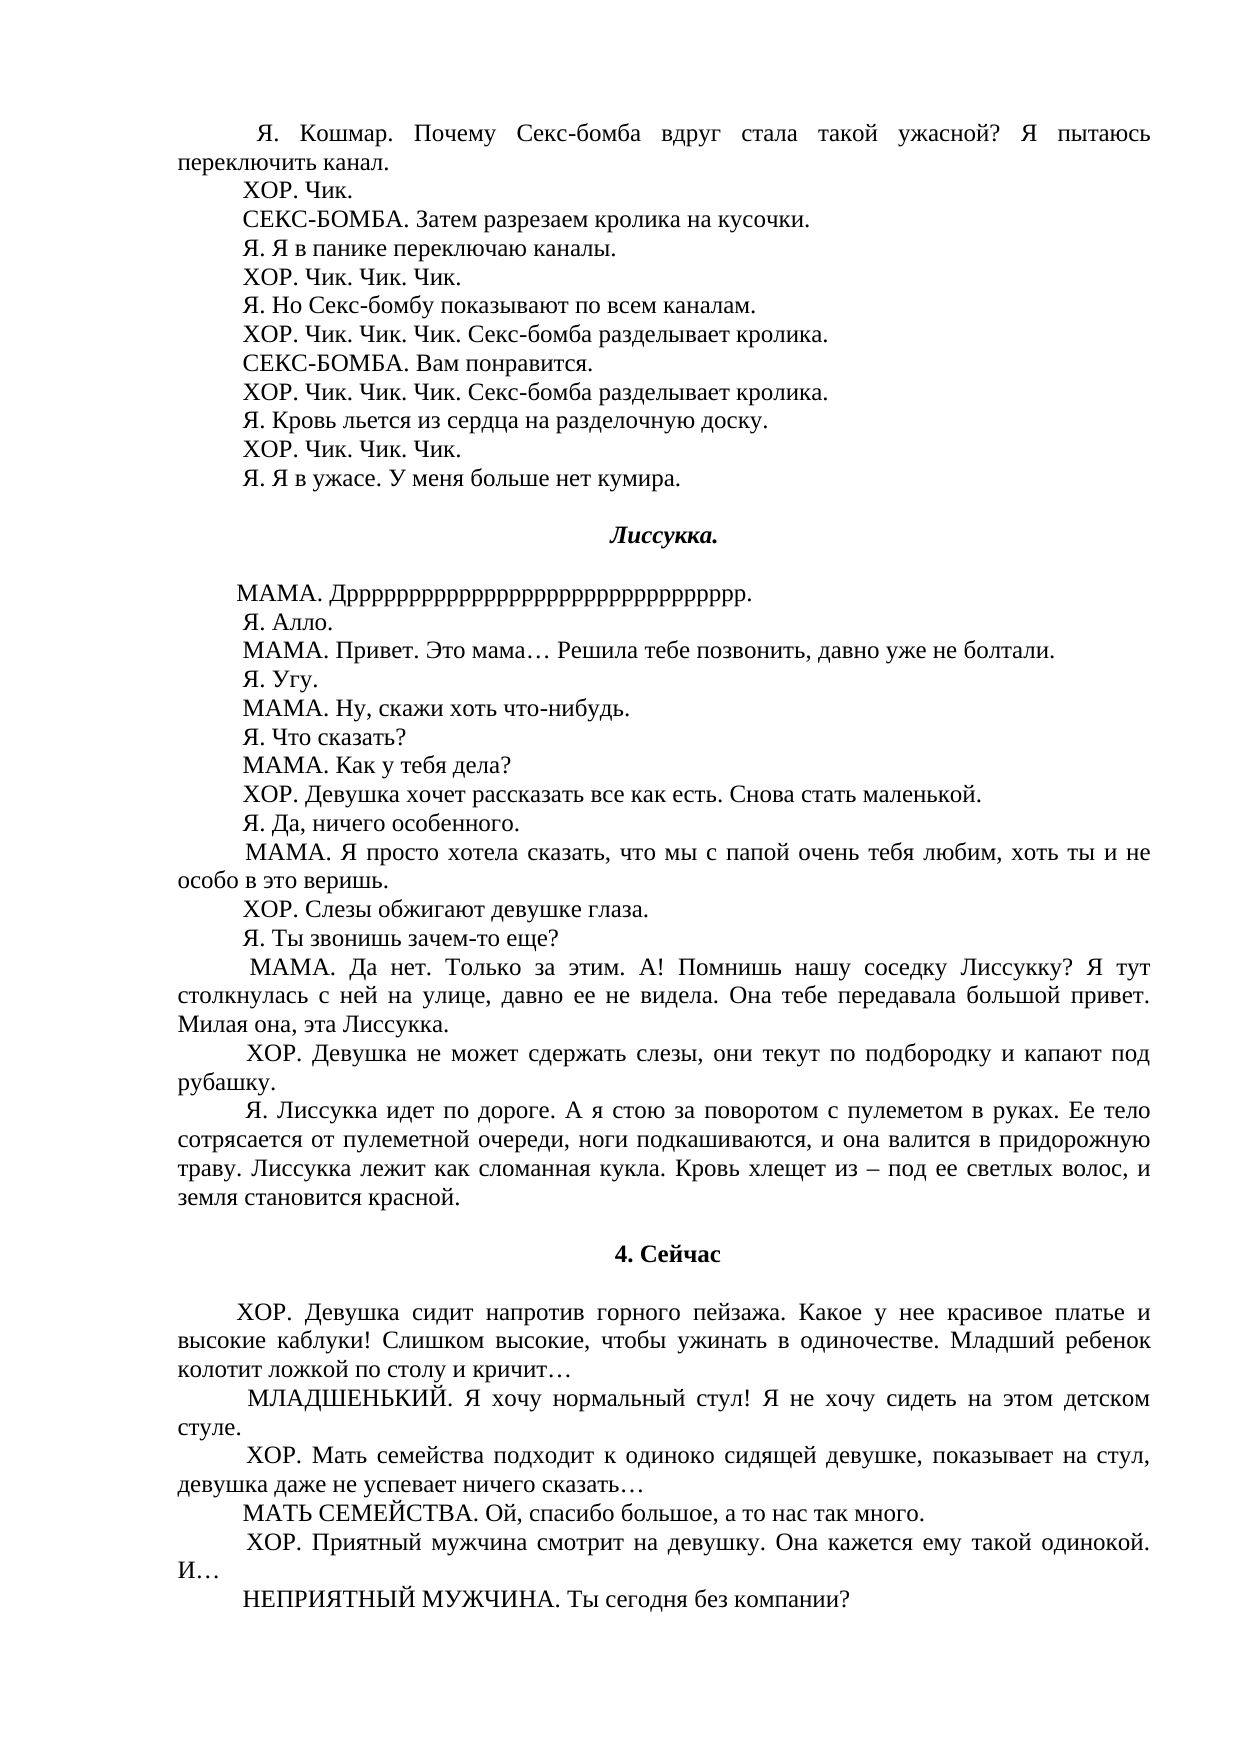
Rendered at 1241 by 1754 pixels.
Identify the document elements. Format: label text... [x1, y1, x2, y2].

text Я. Алло. [177, 607, 1152, 636]
text МАМА. Дрррррррррррррррррррррррррррррррр. [177, 578, 1152, 607]
text МАТЬ СЕМЕЙСТВА. Ой, спасибо большое, а то нас так много. [177, 1498, 1152, 1527]
text Я. Ты звонишь зачем-то еще? [177, 923, 1152, 952]
text МАМА. Как у тебя дела? [177, 751, 1152, 779]
text МАМА. Я просто хотела сказать, что мы с папой очень тебя любим, хоть ты и не особо в это веришь. [177, 837, 1152, 894]
text ХОР. Девушка хочет рассказать все как есть. Снова стать маленькой. [177, 779, 1152, 808]
text СЕКС-БОМБА. Вам понравится. [177, 348, 1152, 377]
text ХОР. Мать семейства подходит к одиноко сидящей девушке, показывает на стул, девушка даже не успевает ничего сказать… [177, 1441, 1152, 1498]
text ХОР. Чик. Чик. Чик. [177, 262, 1152, 291]
text ХОР. Чик. [177, 176, 1152, 204]
text ХОР. Чик. Чик. Чик. [177, 434, 1152, 463]
text Я. Кошмар. Почему Секс-бомба вдруг стала такой ужасной? Я пытаюсь переключить канал. [177, 118, 1152, 176]
text Я. Но Секс-бомбу показывают по всем каналам. [177, 291, 1152, 319]
text ХОР. Чик. Чик. Чик. Секс-бомба разделывает кролика. [177, 319, 1152, 348]
text Я. Лиссукка идет по дороге. А я стою за поворотом с пулеметом в руках. Ее тело сотрясается от пулеметной очереди, ноги подкашиваются, и она валится в придорожную траву. Лиссукка лежит как сломанная кукла. Кровь хлещет из – под ее светлых волос, и земля становится красной. [177, 1096, 1152, 1211]
subtitle Лиссукка. [177, 521, 1152, 549]
text МАМА. Да нет. Только за этим. А! Помнишь нашу соседку Лиссукку? Я тут столкнулась с ней на улице, давно ее не видела. Она тебе передавала большой привет. Милая она, эта Лиссукка. [177, 952, 1152, 1038]
text Я. Что сказать? [177, 722, 1152, 751]
text Я. Я в ужасе. У меня больше нет кумира. [177, 463, 1152, 492]
text СЕКС-БОМБА. Затем разрезаем кролика на кусочки. [177, 204, 1152, 233]
text ХОР. Девушка сидит напротив горного пейзажа. Какое у нее красивое платье и высокие каблуки! Слишком высокие, чтобы ужинать в одиночестве. Младший ребенок колотит ложкой по столу и кричит… [177, 1297, 1152, 1383]
text ХОР. Чик. Чик. Чик. Секс-бомба разделывает кролика. [177, 377, 1152, 406]
text Я. Да, ничего особенного. [177, 808, 1152, 837]
text Я. Кровь льется из сердца на разделочную доску. [177, 406, 1152, 434]
text МЛАДШЕНЬКИЙ. Я хочу нормальный стул! Я не хочу сидеть на этом детском стуле. [177, 1383, 1152, 1441]
text Я. Угу. [177, 664, 1152, 693]
text ХОР. Девушка не может сдержать слезы, они текут по подбородку и капают под рубашку. [177, 1038, 1152, 1096]
text Я. Я в панике переключаю каналы. [177, 233, 1152, 262]
text ХОР. Приятный мужчина смотрит на девушку. Она кажется ему такой одинокой. И… [177, 1527, 1152, 1584]
text МАМА. Ну, скажи хоть что-нибудь. [177, 693, 1152, 722]
subtitle 4. Сейчас [177, 1239, 1152, 1268]
text ХОР. Слезы обжигают девушке глаза. [177, 894, 1152, 923]
text МАМА. Привет. Это мама… Решила тебе позвонить, давно уже не болтали. [177, 636, 1152, 664]
text НЕПРИЯТНЫЙ МУЖЧИНА. Ты сегодня без компании? [177, 1584, 1152, 1613]
